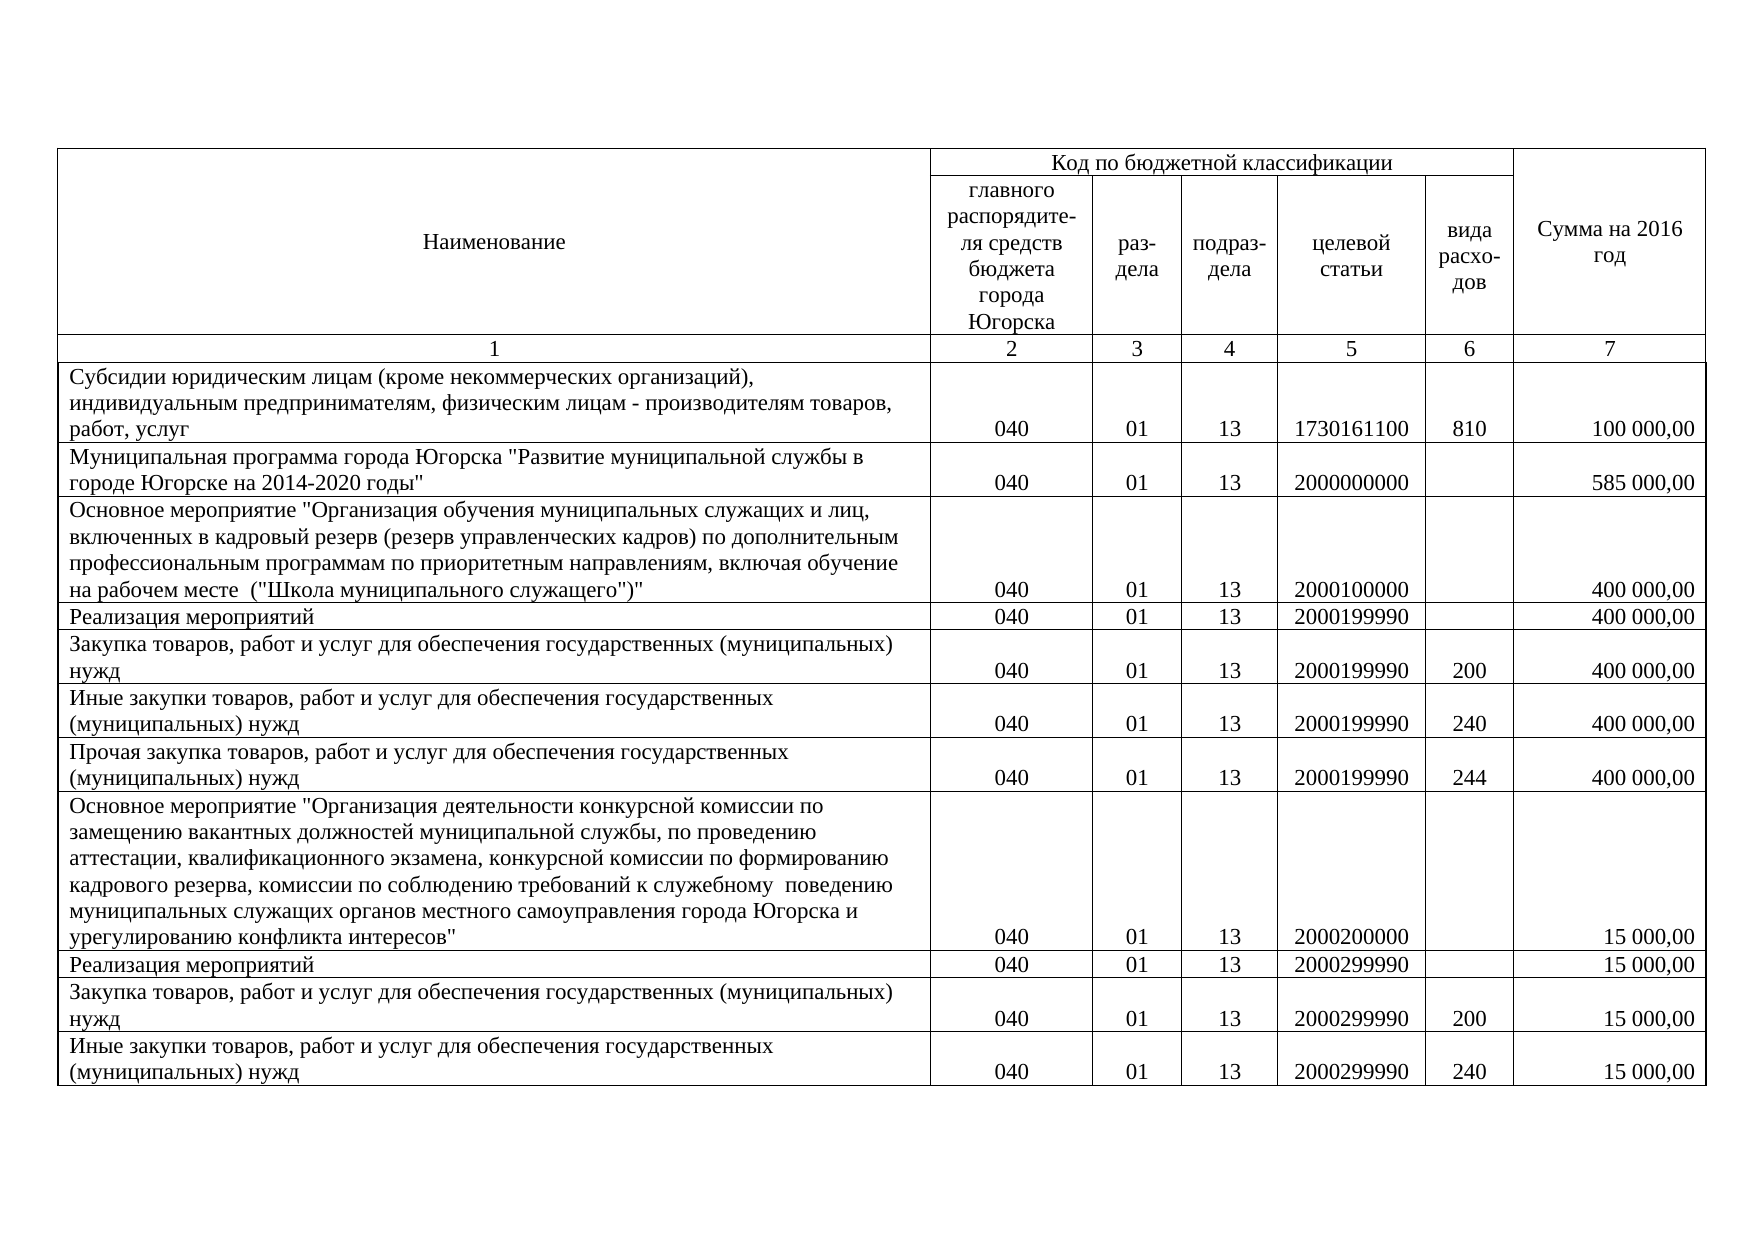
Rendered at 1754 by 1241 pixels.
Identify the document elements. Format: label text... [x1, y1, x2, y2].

table_cell Основное мероприятие "Организация обучения муниципальных служащих и лиц, включенных в кадровый резерв (резерв управленческих кадров) по дополнительным профессиональным программам по приоритетным направлениям, включая обучение на рабочем месте ("Школа муниципального служащего")" [59, 497, 930, 602]
table_cell 01 [1093, 630, 1181, 683]
table_cell Закупка товаров, работ и услуг для обеспечения государственных (муниципальных) нужд [59, 630, 930, 683]
table_cell 2000199990 [1278, 630, 1425, 683]
table_cell Реализация мероприятий [59, 951, 930, 977]
table_cell 400 000,00 [1514, 603, 1705, 629]
table_cell 13 [1182, 978, 1277, 1031]
table_cell Субсидии юридическим лицам (кроме некоммерческих организаций), индивидуальным предпринимателям, физическим лицам - производителям товаров, работ, услуг [59, 363, 930, 442]
table_cell 13 [1182, 792, 1277, 950]
table_cell 040 [931, 497, 1092, 602]
table_cell 240 [1426, 684, 1513, 737]
table_header Код по бюджетной классификации [931, 149, 1513, 175]
table_cell 400 000,00 [1514, 630, 1705, 683]
table_cell 2000199990 [1278, 684, 1425, 737]
table_cell 040 [931, 363, 1092, 442]
table_cell 15 000,00 [1514, 951, 1705, 977]
table_cell 2000200000 [1278, 792, 1425, 950]
table_cell [1426, 792, 1513, 950]
table_cell 040 [931, 443, 1092, 496]
table_cell 100 000,00 [1514, 363, 1705, 442]
table_cell 200 [1426, 630, 1513, 683]
table_cell раз-дела [1093, 176, 1181, 334]
table_cell 244 [1426, 738, 1513, 791]
table_cell Прочая закупка товаров, работ и услуг для обеспечения государственных (муниципальных) нужд [59, 738, 930, 791]
table_cell 040 [931, 630, 1092, 683]
table_cell 040 [931, 978, 1092, 1031]
table_cell 040 [931, 1032, 1092, 1085]
table_cell 13 [1182, 951, 1277, 977]
table_cell Иные закупки товаров, работ и услуг для обеспечения государственных (муниципальных) нужд [59, 1032, 930, 1085]
table_cell 400 000,00 [1514, 497, 1705, 602]
table_cell 2000299990 [1278, 951, 1425, 977]
table_cell Муниципальная программа города Югорска "Развитие муниципальной службы в городе Югорске на 2014-2020 годы" [59, 443, 930, 496]
table_cell 2000299990 [1278, 1032, 1425, 1085]
table_cell 01 [1093, 792, 1181, 950]
table_cell 13 [1182, 684, 1277, 737]
table_cell 040 [931, 738, 1092, 791]
table_cell вида расхо-дов [1426, 176, 1513, 334]
table_cell 040 [931, 951, 1092, 977]
table_cell 13 [1182, 497, 1277, 602]
table_cell 01 [1093, 684, 1181, 737]
table_cell 01 [1093, 497, 1181, 602]
table_cell 13 [1182, 363, 1277, 442]
table_cell 13 [1182, 738, 1277, 791]
table_cell 810 [1426, 363, 1513, 442]
table_cell 3 [1093, 335, 1181, 362]
table_header Сумма на 2016 год [1514, 149, 1705, 334]
table_cell 13 [1182, 1032, 1277, 1085]
table_cell 15 000,00 [1514, 1032, 1705, 1085]
table_cell 2000000000 [1278, 443, 1425, 496]
table_cell 200 [1426, 978, 1513, 1031]
table_cell 01 [1093, 738, 1181, 791]
table_header Наименование [58, 149, 930, 334]
table_cell Иные закупки товаров, работ и услуг для обеспечения государственных (муниципальных) нужд [59, 684, 930, 737]
table_cell целевой статьи [1278, 176, 1425, 334]
table_cell 2000299990 [1278, 978, 1425, 1031]
table_cell 2 [931, 335, 1092, 362]
table_cell 1 [58, 335, 930, 362]
table_cell [1426, 497, 1513, 602]
table_cell 4 [1182, 335, 1277, 362]
table_cell 2000199990 [1278, 603, 1425, 629]
table_cell 7 [1514, 335, 1705, 362]
table_cell 01 [1093, 603, 1181, 629]
table_cell [1426, 443, 1513, 496]
table_cell 2000199990 [1278, 738, 1425, 791]
table_cell 400 000,00 [1514, 738, 1705, 791]
table_cell 01 [1093, 363, 1181, 442]
table_cell 15 000,00 [1514, 978, 1705, 1031]
table_cell 240 [1426, 1032, 1513, 1085]
table_cell Реализация мероприятий [59, 603, 930, 629]
table_cell [1426, 951, 1513, 977]
table_cell 01 [1093, 951, 1181, 977]
table_cell 040 [931, 792, 1092, 950]
table_cell 585 000,00 [1514, 443, 1705, 496]
table_cell Основное мероприятие "Организация деятельности конкурсной комиссии по замещению вакантных должностей муниципальной службы, по проведению аттестации, квалификационного экзамена, конкурсной комиссии по формированию кадрового резерва, комиссии по соблюдению требований к служебному поведению муниципальных служащих органов местного самоуправления города Югорска и урегулированию конфликта интересов" [59, 792, 930, 950]
table_cell 01 [1093, 443, 1181, 496]
table_cell 1730161100 [1278, 363, 1425, 442]
table_cell главного распорядите-ля средств бюджета города Югорска [931, 176, 1092, 334]
table_cell 5 [1278, 335, 1425, 362]
table_cell [1426, 603, 1513, 629]
table_cell 040 [931, 603, 1092, 629]
table_cell 6 [1426, 335, 1513, 362]
table_cell 400 000,00 [1514, 684, 1705, 737]
table_cell 01 [1093, 1032, 1181, 1085]
table_cell 13 [1182, 443, 1277, 496]
table_cell 2000100000 [1278, 497, 1425, 602]
table_cell 13 [1182, 603, 1277, 629]
table_cell 01 [1093, 978, 1181, 1031]
table_cell подраз-дела [1182, 176, 1277, 334]
table_cell 15 000,00 [1514, 792, 1705, 950]
table_cell 040 [931, 684, 1092, 737]
table_cell Закупка товаров, работ и услуг для обеспечения государственных (муниципальных) нужд [59, 978, 930, 1031]
table_cell 13 [1182, 630, 1277, 683]
